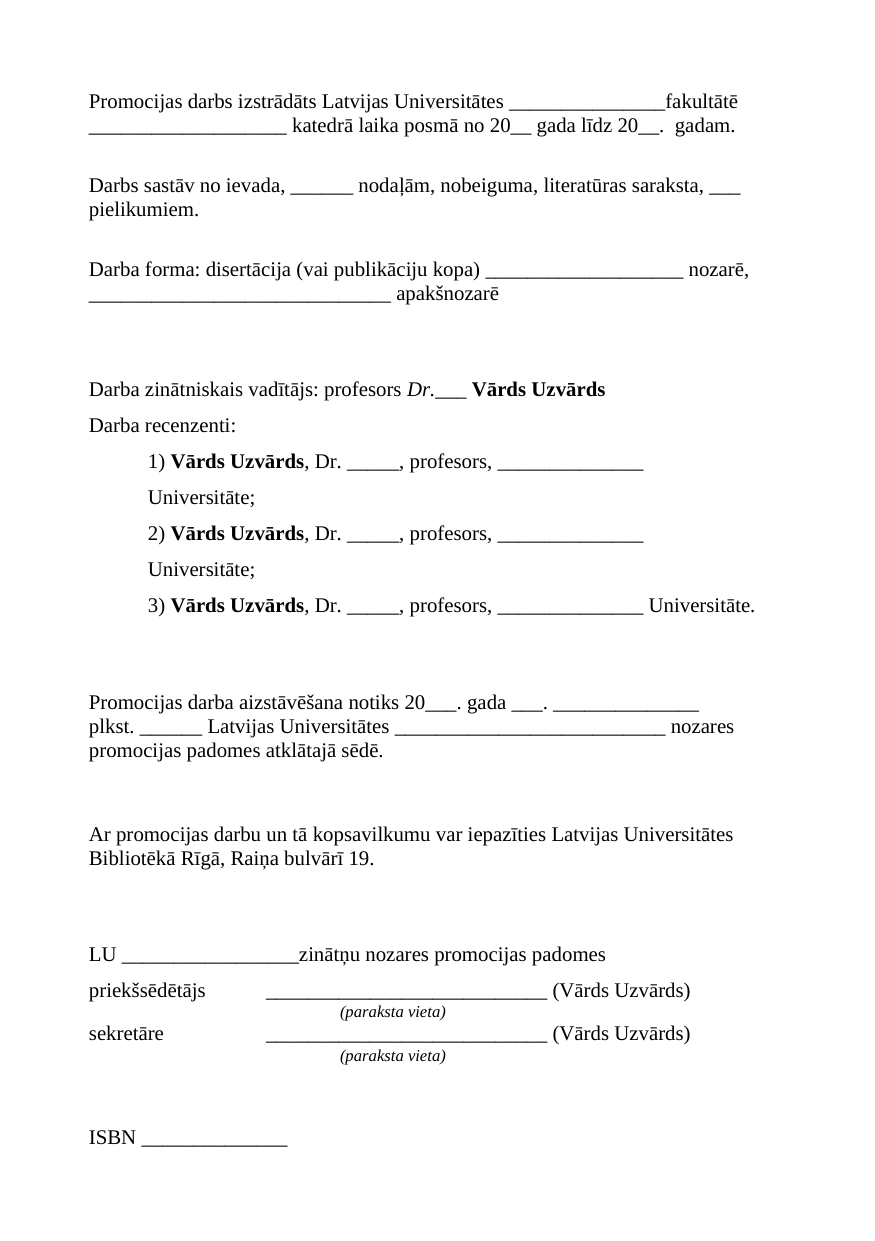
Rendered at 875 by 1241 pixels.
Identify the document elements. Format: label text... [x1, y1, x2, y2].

text Promocijas darba aizstāvēšana notiks 20___. gada ___. ______________ plkst. ______ Latvijas Universitātes __________________________ nozares promocijas padomes atklātajā sēdē. [89, 689, 756, 762]
text LU _________________zinātņu nozares promocijas padomes [89, 942, 756, 966]
text Darba forma: disertācija (vai publikāciju kopa) ___________________ nozarē, _____________________________ apakšnozarē [89, 257, 756, 305]
text priekšsēdētājs ___________________________ (Vārds Uzvārds) [89, 978, 756, 1002]
text Promocijas darbs izstrādāts Latvijas Universitātes _______________fakultātē ___________________ katedrā laika posmā no 20__ gada līdz 20__. gadam. [89, 89, 756, 137]
text 1) Vārds Uzvārds, Dr. _____, profesors, ______________ Universitāte; [148, 449, 756, 509]
text 3) Vārds Uzvārds, Dr. _____, profesors, ______________ Universitāte. [148, 593, 756, 617]
text Darba recenzenti: [89, 413, 756, 437]
text Darba zinātniskais vadītājs: profesors Dr.___ Vārds Uzvārds [89, 377, 756, 401]
text ISBN ______________ [89, 1125, 756, 1149]
text 2) Vārds Uzvārds, Dr. _____, profesors, ______________ Universitāte; [148, 521, 756, 581]
text (paraksta vieta) [89, 1045, 756, 1064]
text Darbs sastāv no ievada, ______ nodaļām, nobeiguma, literatūras saraksta, ___ pielikumiem. [89, 173, 756, 221]
text sekretāre ___________________________ (Vārds Uzvārds) [89, 1021, 756, 1045]
text (paraksta vieta) [89, 1002, 756, 1021]
text Ar promocijas darbu un tā kopsavilkumu var iepazīties Latvijas Universitātes Bibliotēkā Rīgā, Raiņa bulvārī 19. [89, 822, 756, 870]
